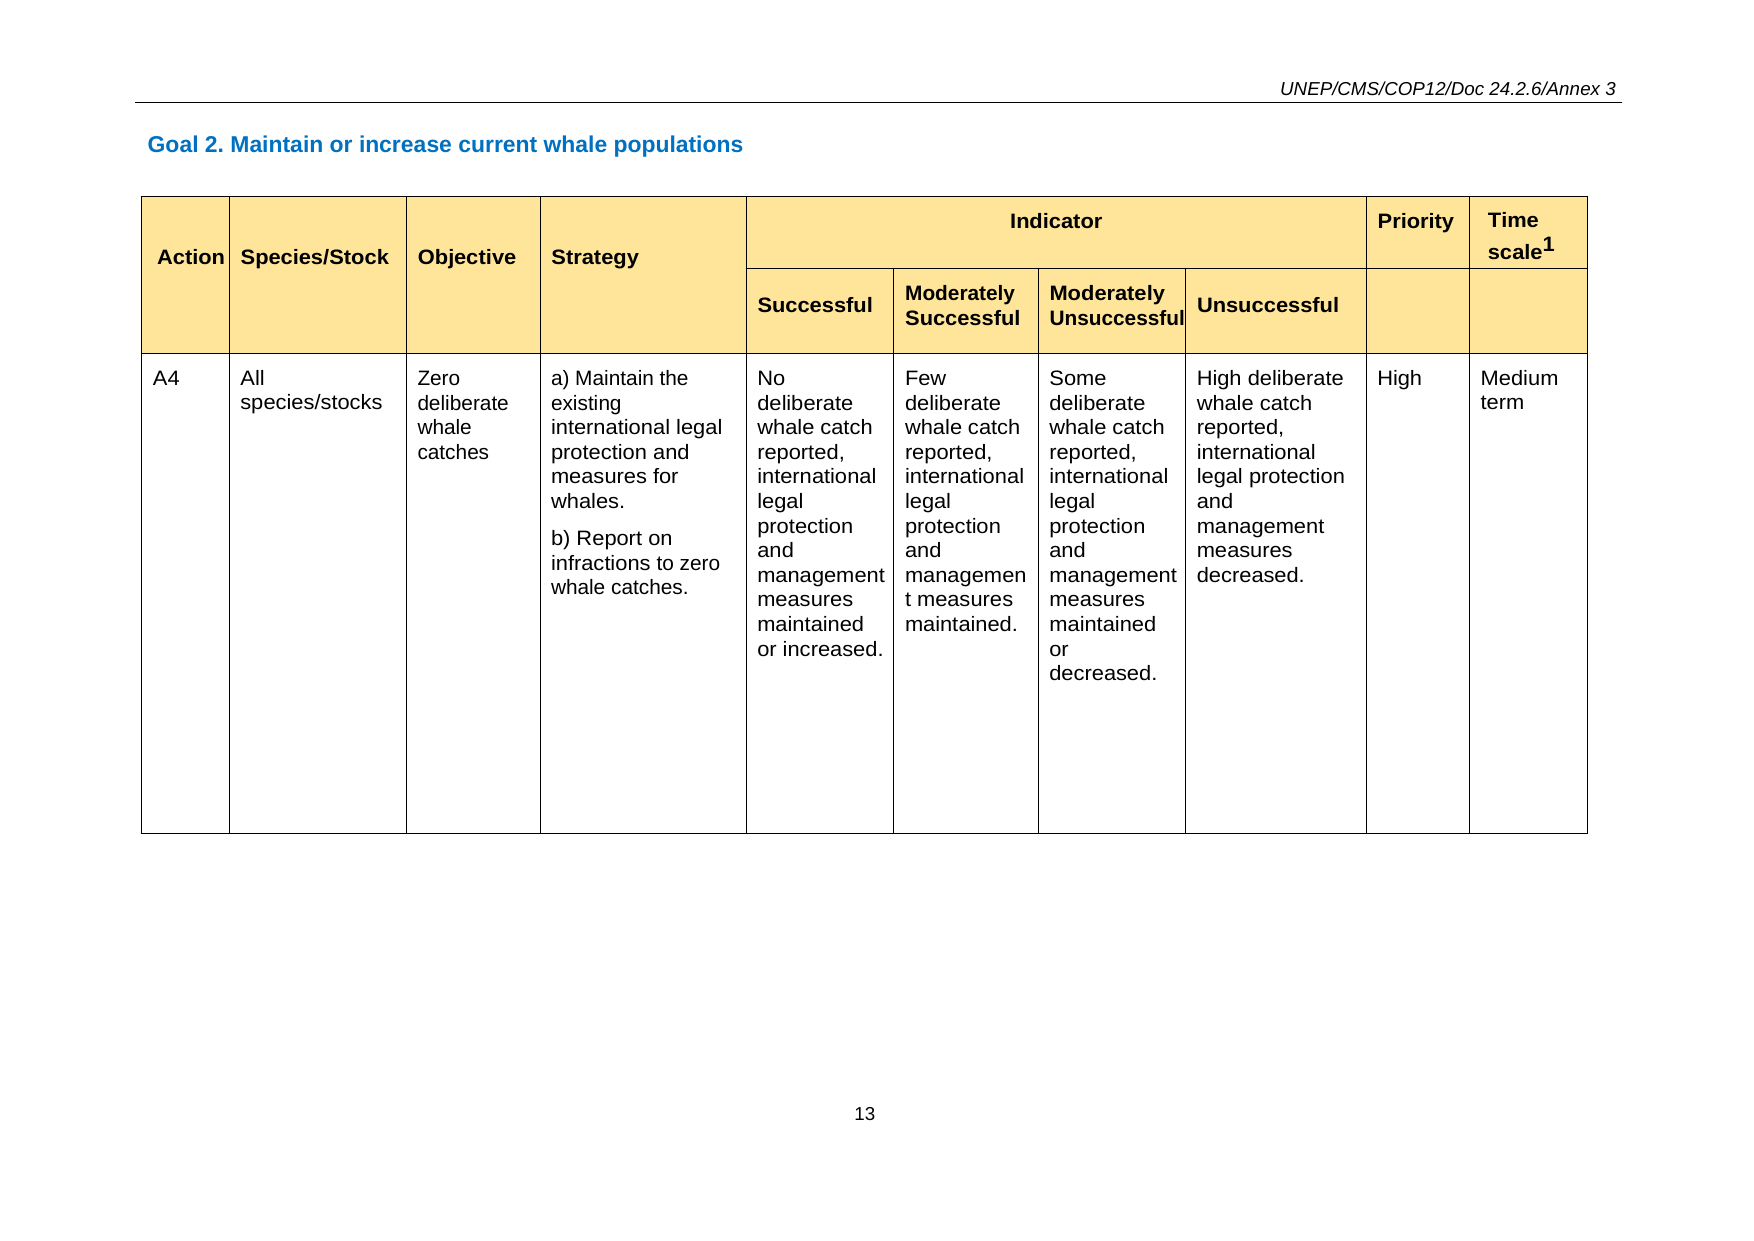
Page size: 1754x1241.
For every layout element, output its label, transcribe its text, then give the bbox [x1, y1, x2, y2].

table_header Action [142, 197, 229, 353]
table_header Indicator [747, 197, 1366, 268]
table_cell Few deliberate whale catch reported, international legal protection and management measures maintained. [894, 354, 1038, 833]
table_cell Zero deliberate whale catches [407, 354, 540, 833]
table_cell Successful [747, 269, 893, 353]
table_cell High [1367, 354, 1469, 833]
table_cell Moderately Successful [894, 269, 1038, 353]
table_cell A4 [142, 354, 229, 833]
table_header Species/Stock [230, 197, 406, 353]
table_cell Some deliberate whale catch reported, international legal protection and management measures maintained or decreased. [1039, 354, 1185, 833]
table_cell Medium term [1470, 354, 1587, 833]
table_cell [1367, 269, 1469, 353]
table_cell a) Maintain the existing international legal protection and measures for whales. b) Report on infractions to zero whale catches. [541, 354, 746, 833]
table_cell No deliberate whale catch reported, international legal protection and management measures maintained or increased. [747, 354, 893, 833]
table_header Priority [1367, 197, 1469, 268]
table_header Time scale1 [1470, 197, 1587, 268]
table_cell [1470, 269, 1587, 353]
text Goal 2. Maintain or increase current whale populations [147, 131, 1584, 158]
table_cell All species/stocks [230, 354, 406, 833]
table_cell High deliberate whale catch reported, international legal protection and management measures decreased. [1186, 354, 1366, 833]
table_header Strategy [541, 197, 746, 353]
table_cell Moderately Unsuccessful [1039, 269, 1185, 353]
table_cell Unsuccessful [1186, 269, 1366, 353]
table_header Objective [407, 197, 540, 353]
